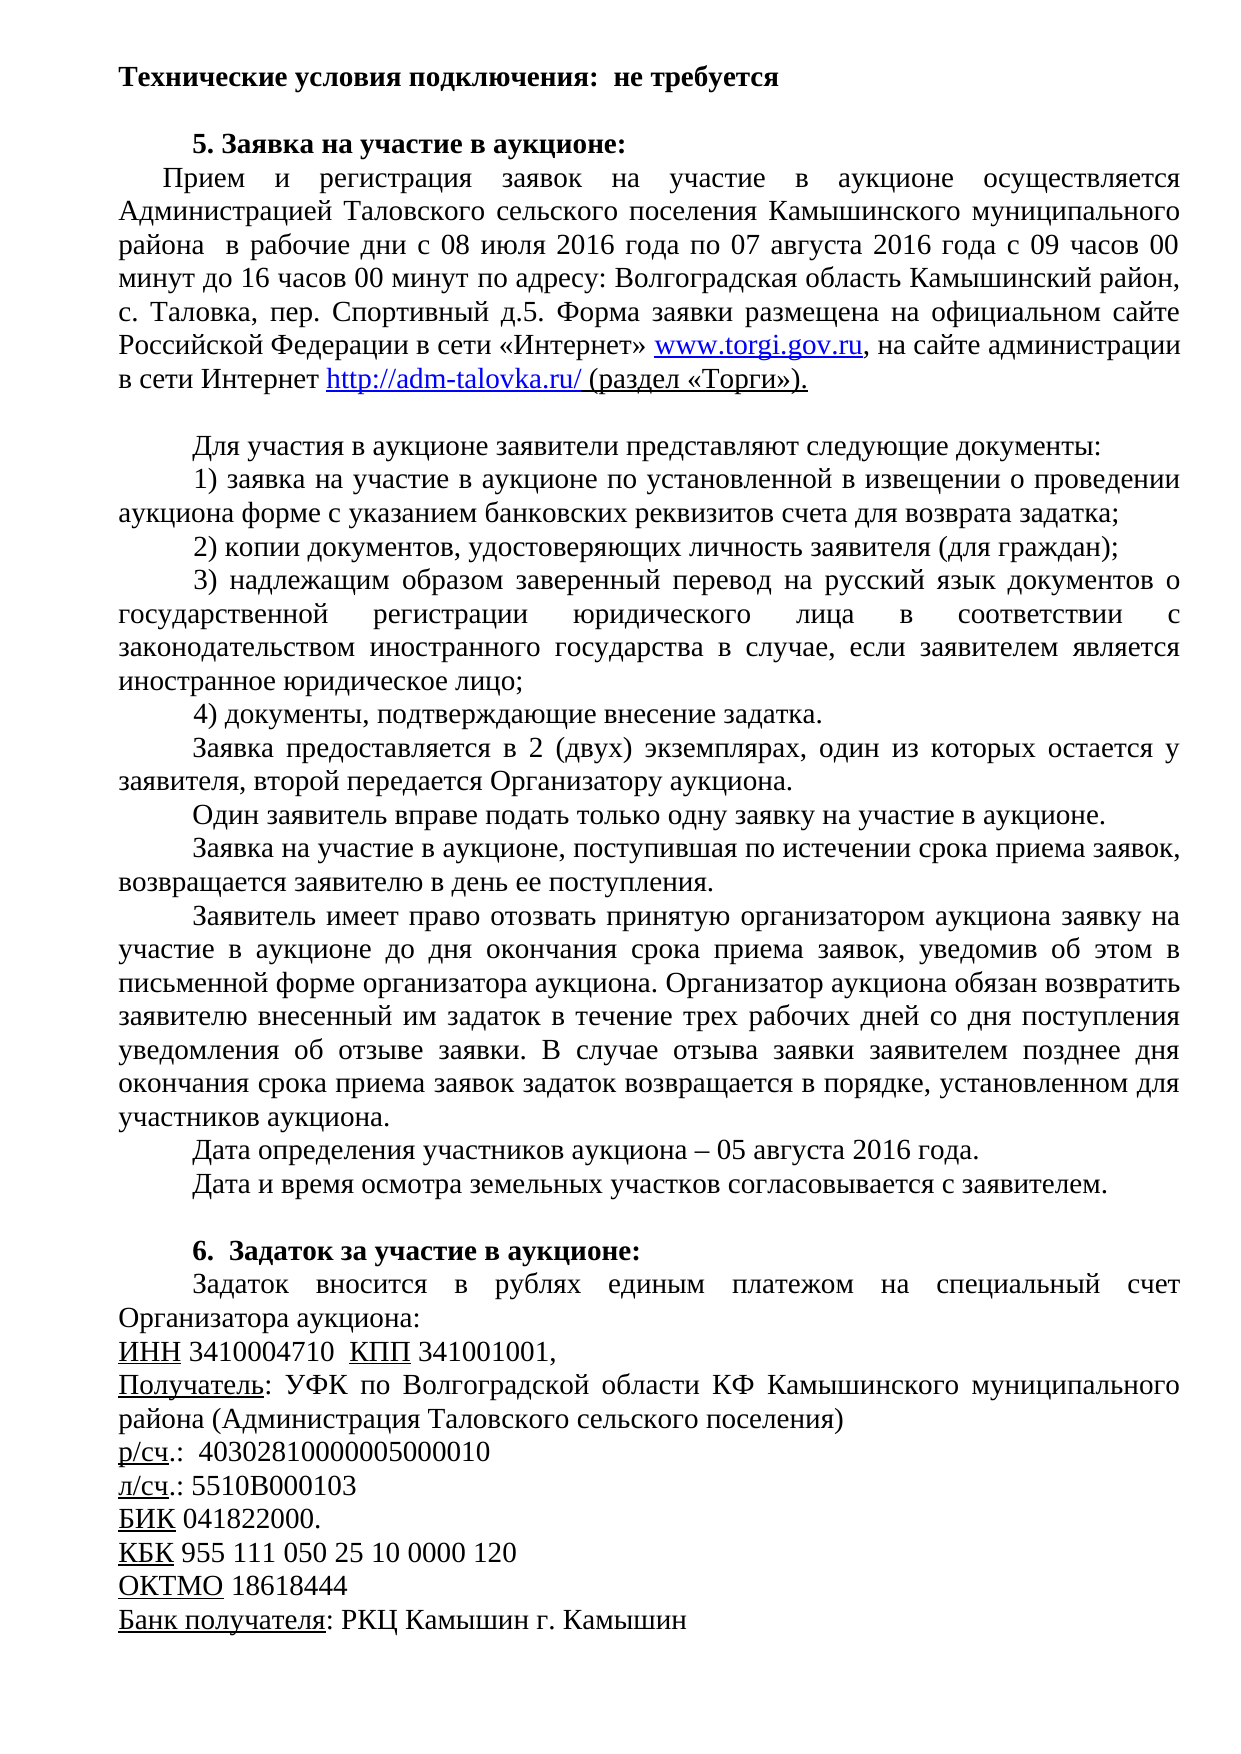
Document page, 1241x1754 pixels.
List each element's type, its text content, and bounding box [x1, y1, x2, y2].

text 3) надлежащим образом заверенный перевод на русский язык документов о государственной регистрации юридического лица в соответствии с законодательством иностранного государства в случае, если заявителем является иностранное юридическое лицо; [118, 562, 1181, 696]
text Заявка предоставляется в 2 (двух) экземплярах, один из которых остается у заявителя, второй передается Организатору аукциона. [118, 730, 1181, 797]
text Банк получателя: РКЦ Камышин г. Камышин [118, 1602, 1181, 1636]
text л/сч.: 5510В000103 [118, 1468, 1181, 1501]
text Получатель: УФК по Волгоградской области КФ Камышинского муниципального района (Администрация Таловского сельского поселения) [118, 1367, 1181, 1434]
text КБК 955 111 050 25 10 0000 120 [118, 1535, 1181, 1568]
text 4) документы, подтверждающие внесение задатка. [118, 696, 1181, 730]
text р/сч.: 40302810000005000010 [118, 1434, 1181, 1468]
text ОКТМО 18618444 [118, 1568, 1181, 1602]
text Заявитель имеет право отозвать принятую организатором аукциона заявку на участие в аукционе до дня окончания срока приема заявок, уведомив об этом в письменной форме организатора аукциона. Организатор аукциона обязан возвратить заявителю внесенный им задаток в течение трех рабочих дней со дня поступления уведомления об отзыве заявки. В случае отзыва заявки заявителем позднее дня окончания срока приема заявок задаток возвращается в порядке, установленном для участников аукциона. [118, 898, 1181, 1132]
text Технические условия подключения: не требуется [118, 59, 1181, 93]
text 1) заявка на участие в аукционе по установленной в извещении о проведении аукциона форме с указанием банковских реквизитов счета для возврата задатка; [118, 462, 1181, 529]
text Задаток вносится в рублях единым платежом на специальный счет Организатора аукциона: [118, 1267, 1181, 1334]
text 6. Задаток за участие в аукционе: [118, 1233, 1181, 1267]
text Для участия в аукционе заявители представляют следующие документы: [118, 428, 1181, 462]
text Один заявитель вправе подать только одну заявку на участие в аукционе. [118, 797, 1181, 831]
text 5. Заявка на участие в аукционе: [118, 126, 1181, 160]
text 2) копии документов, удостоверяющих личность заявителя (для граждан); [118, 529, 1181, 562]
text Прием и регистрация заявок на участие в аукционе осуществляется Администрацией Таловского сельского поселения Камышинского муниципального района в рабочие дни с 08 июля 2016 года по 07 августа 2016 года с 09 часов 00 минут до 16 часов 00 минут по адресу: Волгоградская область Камышинский район, с. Таловка, пер. Спортивный д.5. Форма заявки размещена на официальном сайте Российской Федерации в сети «Интернет» www.torgi.gov.ru, на сайте администрации в сети Интернет http://adm-talovka.ru/ (раздел «Торги»). [118, 160, 1181, 394]
text Дата и время осмотра земельных участков согласовывается с заявителем. [118, 1166, 1181, 1199]
text ИНН 3410004710 КПП 341001001, [118, 1334, 1181, 1367]
text БИК 041822000. [118, 1501, 1181, 1535]
text Заявка на участие в аукционе, поступившая по истечении срока приема заявок, возвращается заявителю в день ее поступления. [118, 831, 1181, 898]
text Дата определения участников аукциона – 05 августа 2016 года. [118, 1132, 1181, 1166]
